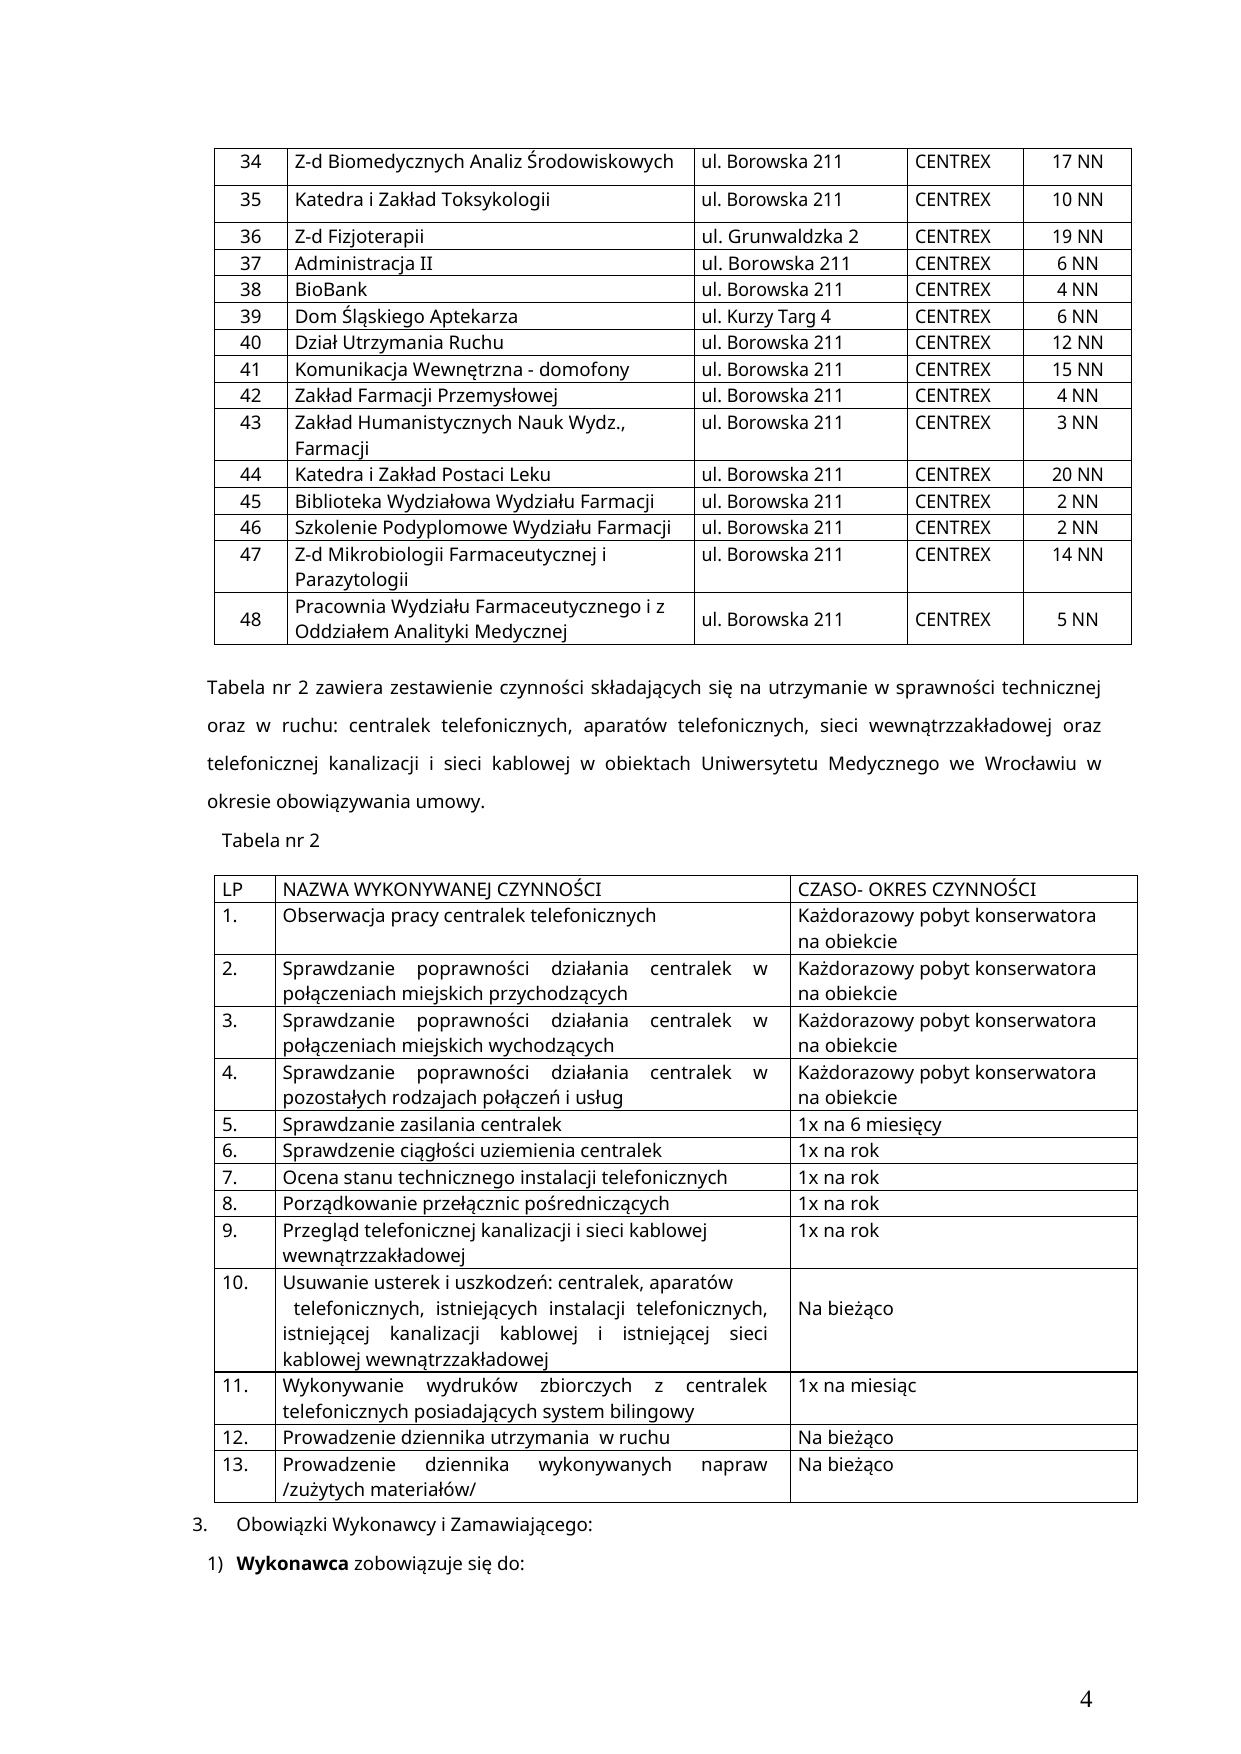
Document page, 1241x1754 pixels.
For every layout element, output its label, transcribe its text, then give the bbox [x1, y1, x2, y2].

table_cell 14 NN [1024, 541, 1131, 592]
table_cell 12. [215, 1425, 275, 1450]
table_cell CENTREX [908, 330, 1023, 355]
table_cell Prowadzenie dziennika utrzymania w ruchu [276, 1425, 790, 1450]
table_cell 42 [215, 383, 287, 408]
table_cell Szkolenie Podyplomowe Wydziału Farmacji [288, 515, 694, 540]
table_cell Dom Śląskiego Aptekarza [288, 303, 694, 328]
table_cell CENTREX [908, 461, 1023, 487]
table_cell ul. Borowska 211 [695, 186, 907, 222]
table_cell ul. Borowska 211 [695, 515, 907, 540]
table_cell 13. [215, 1451, 275, 1502]
table_cell 3. [215, 1007, 275, 1058]
table_cell Zakład Humanistycznych Nauk Wydz., Farmacji [288, 409, 694, 460]
table_cell ul. Borowska 211 [695, 541, 907, 592]
table_cell 37 [215, 250, 287, 275]
table_cell Na bieżąco [791, 1451, 1137, 1502]
table_cell 5. [215, 1111, 275, 1137]
text Tabela nr 2 zawiera zestawienie czynności składających się na utrzymanie w sprawności technicznej oraz w ruchu: centralek telefonicznych, aparatów telefonicznych, sieci wewnątrzzakładowej oraz telefonicznej kanalizacji i sieci kablowej w obiektach Uniwersytetu Medycznego we Wrocławiu w okresie obowiązywania umowy. [207, 674, 1103, 814]
table_cell 6 NN [1024, 250, 1131, 275]
table_cell Ocena stanu technicznego instalacji telefonicznych [276, 1164, 790, 1190]
table_cell 5 NN [1024, 593, 1131, 644]
table_cell CENTREX [908, 356, 1023, 382]
table_cell CENTREX [908, 488, 1023, 513]
table_cell ul. Borowska 211 [695, 149, 907, 185]
table_cell 1x na rok [791, 1138, 1137, 1163]
table_cell ul. Borowska 211 [695, 488, 907, 513]
table_cell Komunikacja Wewnętrzna - domofony [288, 356, 694, 382]
table_cell ul. Borowska 211 [695, 276, 907, 302]
table_cell 11. [215, 1373, 275, 1423]
table_cell Sprawdzanie zasilania centralek [276, 1111, 790, 1137]
table_cell Katedra i Zakład Toksykologii [288, 186, 694, 222]
table_cell 15 NN [1024, 356, 1131, 382]
table_cell CENTREX [908, 515, 1023, 540]
table_cell 4. [215, 1059, 275, 1110]
table_cell Każdorazowy pobyt konserwatora na obiekcie [791, 955, 1137, 1006]
table_cell Wykonywanie wydruków zbiorczych z centralek telefonicznych posiadających system bilingowy [276, 1373, 790, 1423]
table_cell CENTREX [908, 541, 1023, 592]
table_cell ul. Borowska 211 [695, 250, 907, 275]
table_cell 47 [215, 541, 287, 592]
table_cell CENTREX [908, 276, 1023, 302]
table_cell 45 [215, 488, 287, 513]
table_cell Z-d Fizjoterapii [288, 223, 694, 249]
table_cell Administracja II [288, 250, 694, 275]
table_cell Zakład Farmacji Przemysłowej [288, 383, 694, 408]
table_cell 48 [215, 593, 287, 644]
table_cell Biblioteka Wydziałowa Wydziału Farmacji [288, 488, 694, 513]
table_cell CENTREX [908, 303, 1023, 328]
table_cell ul. Borowska 211 [695, 383, 907, 408]
list Obowiązki Wykonawcy i Zamawiającego: [192, 1512, 1086, 1537]
table_cell Prowadzenie dziennika wykonywanych napraw /zużytych materiałów/ [276, 1451, 790, 1502]
table_cell Każdorazowy pobyt konserwatora na obiekcie [791, 1007, 1137, 1058]
table_cell Sprawdzanie poprawności działania centralek w połączeniach miejskich przychodzących [276, 955, 790, 1006]
table_cell CENTREX [908, 186, 1023, 222]
table_cell Każdorazowy pobyt konserwatora na obiekcie [791, 903, 1137, 954]
table_cell Z-d Mikrobiologii Farmaceutycznej i Parazytologii [288, 541, 694, 592]
table_cell ul. Grunwaldzka 2 [695, 223, 907, 249]
table_header LP [215, 876, 275, 902]
table_cell ul. Kurzy Targ 4 [695, 303, 907, 328]
table_cell 36 [215, 223, 287, 249]
table_cell Obserwacja pracy centralek telefonicznych [276, 903, 790, 954]
table_cell CENTREX [908, 223, 1023, 249]
table_cell 1x na rok [791, 1191, 1137, 1216]
table_cell 7. [215, 1164, 275, 1190]
table_cell Przegląd telefonicznej kanalizacji i sieci kablowej wewnątrzzakładowej [276, 1217, 790, 1268]
table_cell 4 NN [1024, 383, 1131, 408]
table_cell Z-d Biomedycznych Analiz Środowiskowych [288, 149, 694, 185]
table_cell 43 [215, 409, 287, 460]
table_cell Sprawdzanie poprawności działania centralek w połączeniach miejskich wychodzących [276, 1007, 790, 1058]
table_cell Na bieżąco [791, 1425, 1137, 1450]
table_header NAZWA WYKONYWANEJ CZYNNOŚCI [276, 876, 790, 902]
table_cell 1x na rok [791, 1164, 1137, 1190]
table_cell ul. Borowska 211 [695, 409, 907, 460]
table_cell CENTREX [908, 149, 1023, 185]
table_cell Pracownia Wydziału Farmaceutycznego i z Oddziałem Analityki Medycznej [288, 593, 694, 644]
table_cell 1x na rok [791, 1217, 1137, 1268]
table_cell 1x na miesiąc [791, 1373, 1137, 1423]
table_cell 34 [215, 149, 287, 185]
table_cell Każdorazowy pobyt konserwatora na obiekcie [791, 1059, 1137, 1110]
table_cell 4 NN [1024, 276, 1131, 302]
table_cell 41 [215, 356, 287, 382]
table_cell Usuwanie usterek i uszkodzeń: centralek, aparatów telefonicznych, istniejących instalacji telefonicznych, istniejącej kanalizacji kablowej i istniejącej sieci kablowej wewnątrzzakładowej [276, 1269, 790, 1371]
table_cell BioBank [288, 276, 694, 302]
table_cell ul. Borowska 211 [695, 593, 907, 644]
table_cell 39 [215, 303, 287, 328]
table_cell 1x na 6 miesięcy [791, 1111, 1137, 1137]
table_cell Porządkowanie przełącznic pośredniczących [276, 1191, 790, 1216]
table_cell CENTREX [908, 250, 1023, 275]
table_cell 20 NN [1024, 461, 1131, 487]
table_cell 35 [215, 186, 287, 222]
table_cell CENTREX [908, 409, 1023, 460]
table_cell Dział Utrzymania Ruchu [288, 330, 694, 355]
table_cell 2 NN [1024, 515, 1131, 540]
table_cell CENTREX [908, 383, 1023, 408]
list Wykonawca zobowiązuje się do: [207, 1550, 1103, 1576]
table_cell 19 NN [1024, 223, 1131, 249]
table_header CZASO- OKRES CZYNNOŚCI [791, 876, 1137, 902]
table_cell 46 [215, 515, 287, 540]
table_cell Sprawdzenie ciągłości uziemienia centralek [276, 1138, 790, 1163]
table_cell ul. Borowska 211 [695, 356, 907, 382]
table_cell 17 NN [1024, 149, 1131, 185]
text Tabela nr 2 [207, 827, 1152, 852]
table_cell 6 NN [1024, 303, 1131, 328]
table_cell 2. [215, 955, 275, 1006]
table_cell 12 NN [1024, 330, 1131, 355]
table_cell Sprawdzanie poprawności działania centralek w pozostałych rodzajach połączeń i usług [276, 1059, 790, 1110]
table_cell Na bieżąco [791, 1269, 1137, 1371]
table_cell ul. Borowska 211 [695, 330, 907, 355]
table_cell CENTREX [908, 593, 1023, 644]
table_cell 40 [215, 330, 287, 355]
table_cell 2 NN [1024, 488, 1131, 513]
table_cell 1. [215, 903, 275, 954]
table_cell 10. [215, 1269, 275, 1371]
table_cell ul. Borowska 211 [695, 461, 907, 487]
table_cell 8. [215, 1191, 275, 1216]
table_cell 9. [215, 1217, 275, 1268]
table_cell 44 [215, 461, 287, 487]
table_cell 38 [215, 276, 287, 302]
table_cell 3 NN [1024, 409, 1131, 460]
table_cell 6. [215, 1138, 275, 1163]
table_cell Katedra i Zakład Postaci Leku [288, 461, 694, 487]
table_cell 10 NN [1024, 186, 1131, 222]
